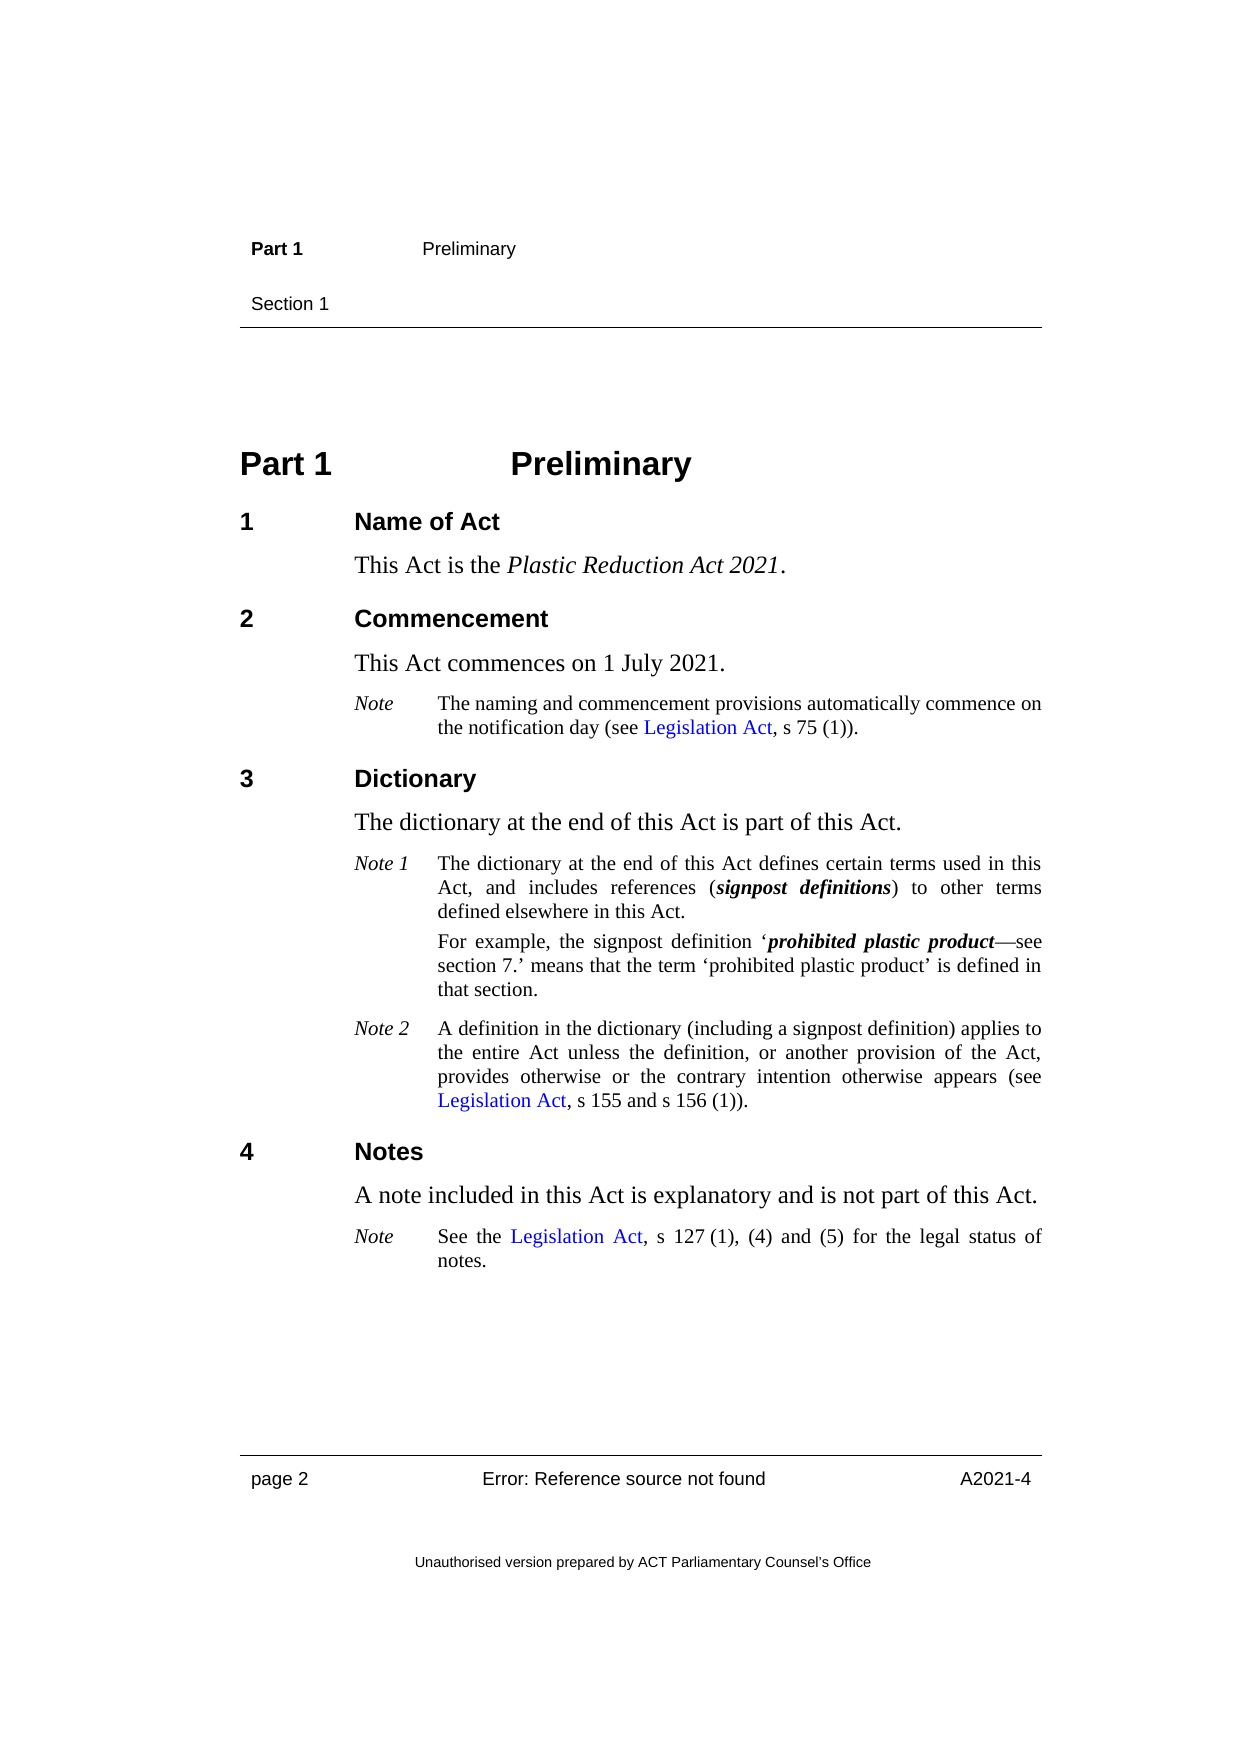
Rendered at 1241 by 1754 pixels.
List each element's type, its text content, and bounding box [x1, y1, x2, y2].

text The dictionary at the end of this Act is part of this Act. [354, 807, 1042, 836]
text Note The naming and commencement provisions automatically commence on the notification day (see Legislation Act, s 75 (1)). [354, 691, 1042, 739]
text 1 Name of Act [239, 507, 1042, 536]
text 2 Commencement [239, 604, 1042, 633]
text This Act commences on 1 July 2021. [354, 648, 1042, 676]
text Note 1 The dictionary at the end of this Act defines certain terms used in this Act, and includes references (signpost definitions) to other terms defined elsewhere in this Act. [354, 851, 1042, 923]
text Note 2 A definition in the dictionary (including a signpost definition) applies to the entire Act unless the definition, or another provision of the Act, provides otherwise or the contrary intention otherwise appears (see Legislation Act, s 155 and s 156 (1)). [354, 1016, 1042, 1112]
text Part 1 Preliminary [239, 444, 1042, 482]
text For example, the signpost definition ‘prohibited plastic product—see section 7.’ means that the term ‘prohibited plastic product’ is defined in that section. [437, 929, 1042, 1001]
text 3 Dictionary [239, 764, 1042, 793]
text Note See the Legislation Act, s 127 (1), (4) and (5) for the legal status of notes. [354, 1224, 1042, 1272]
text 4 Notes [239, 1137, 1042, 1166]
text This Act is the Plastic Reduction Act 2021. [354, 551, 1042, 579]
text A note included in this Act is explanatory and is not part of this Act. [354, 1181, 1042, 1209]
